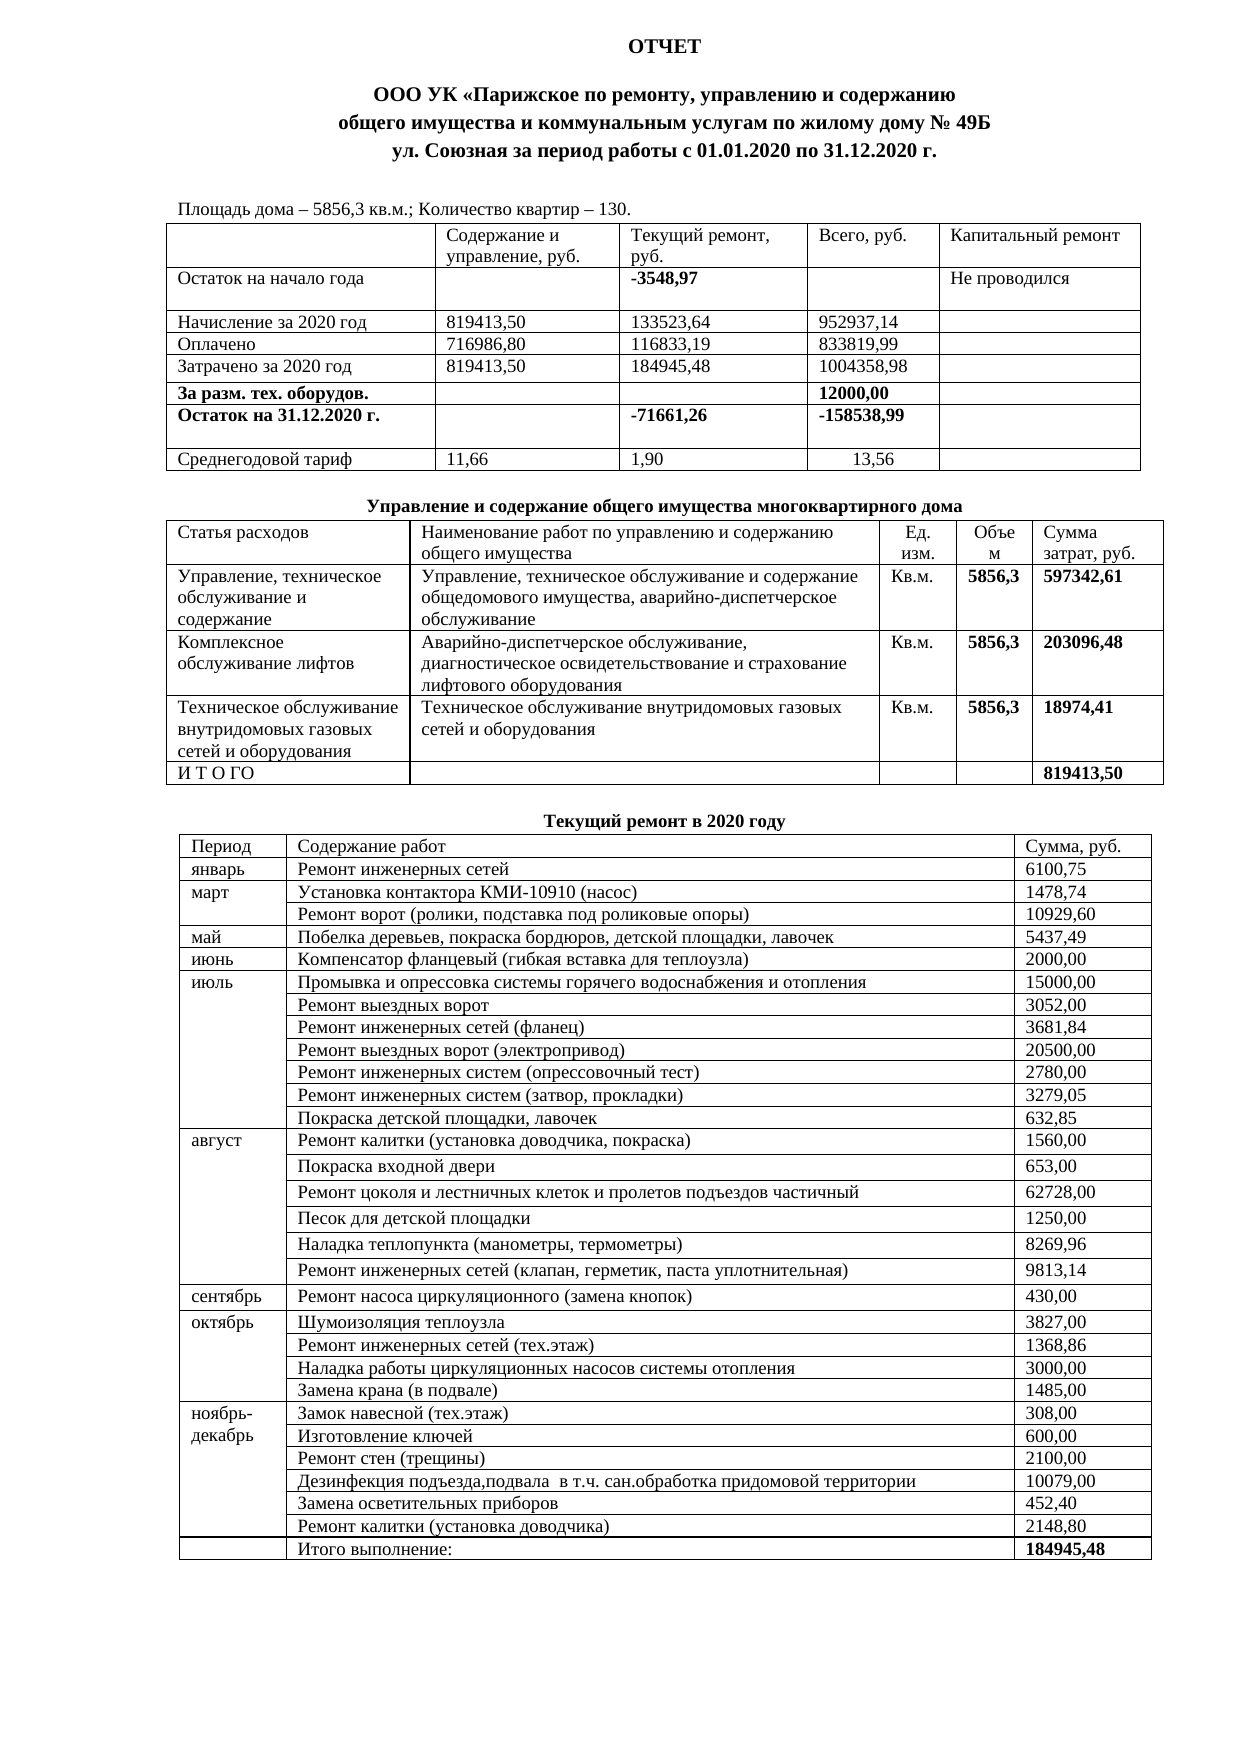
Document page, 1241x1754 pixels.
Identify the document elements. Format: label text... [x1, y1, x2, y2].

table_cell Не проводился [940, 268, 1140, 310]
table_cell 5856,3 [957, 631, 1032, 695]
table_cell Управление, техническое обслуживание и содержание общедомового имущества, аварийно-диспетчерское обслуживание [411, 565, 879, 629]
table_header Наименование работ по управлению и содержанию общего имущества [411, 521, 879, 564]
table_cell январь [180, 858, 286, 879]
table_cell Ремонт выездных ворот (электропривод) [287, 1039, 1014, 1060]
table_cell май [180, 926, 286, 947]
table_cell 653,00 [1015, 1155, 1151, 1180]
table_cell 1560,00 [1015, 1129, 1151, 1154]
table_cell 203096,48 [1033, 631, 1163, 695]
table_header Сумма, руб. [1015, 835, 1151, 857]
table_cell [940, 383, 1140, 404]
table_header Содержание и управление, руб. [436, 224, 619, 267]
table_cell 3827,00 [1015, 1311, 1151, 1333]
table_cell 819413,50 [1033, 762, 1163, 784]
table_cell [940, 333, 1140, 354]
table_cell [940, 405, 1140, 447]
table_cell 5437,49 [1015, 926, 1151, 947]
table_cell 11,66 [436, 449, 619, 469]
table_cell 1004358,98 [808, 355, 939, 382]
table_cell Начисление за 2020 год [167, 311, 435, 332]
table_cell Среднегодовой тариф [167, 449, 435, 469]
table_cell [940, 311, 1140, 332]
table_cell Кв.м. [880, 696, 956, 761]
table_cell 430,00 [1015, 1285, 1151, 1310]
table_cell Ремонт насоса циркуляционного (замена кнопок) [287, 1285, 1014, 1310]
table_cell Побелка деревьев, покраска бордюров, детской площадки, лавочек [287, 926, 1014, 947]
table_cell 2100,00 [1015, 1447, 1151, 1469]
table_cell -3548,97 [620, 268, 807, 310]
table_cell 133523,64 [620, 311, 807, 332]
table_cell Замена осветительных приборов [287, 1492, 1014, 1514]
table_cell Покраска входной двери [287, 1155, 1014, 1180]
table_cell [436, 405, 619, 447]
table_cell 1250,00 [1015, 1207, 1151, 1232]
table_header Содержание работ [287, 835, 1014, 857]
table_cell 184945,48 [620, 355, 807, 382]
table_cell 1368,86 [1015, 1334, 1151, 1356]
table_cell Кв.м. [880, 565, 956, 629]
table_cell Дезинфекция подъезда,подвала в т.ч. сан.обработка придомовой территории [287, 1470, 1014, 1491]
table_cell 833819,99 [808, 333, 939, 354]
table_cell 3681,84 [1015, 1016, 1151, 1038]
table_cell 5856,3 [957, 696, 1032, 761]
table_cell 15000,00 [1015, 971, 1151, 992]
table_cell Ремонт инженерных сетей [287, 858, 1014, 879]
table_cell 18974,41 [1033, 696, 1163, 761]
table_cell Ремонт цоколя и лестничных клеток и пролетов подъездов частичный [287, 1181, 1014, 1206]
table_cell октябрь [180, 1311, 286, 1401]
text Площадь дома – 5856,3 кв.м.; Количество квартир – 130. [177, 198, 1152, 220]
text ООО УК «Парижское по ремонту, управлению и содержанию [177, 82, 1152, 106]
table_header Объем [957, 521, 1032, 564]
table_cell Ремонт инженерных систем (опрессовочный тест) [287, 1061, 1014, 1083]
table_cell Остаток на 31.12.2020 г. [167, 405, 435, 447]
table_cell 2148,80 [1015, 1515, 1151, 1536]
table_cell За разм. тех. оборудов. [167, 383, 435, 404]
table_header Текущий ремонт, руб. [620, 224, 807, 267]
table_cell Замена крана (в подвале) [287, 1379, 1014, 1401]
text Текущий ремонт в 2020 году [177, 809, 1152, 831]
table_cell 8269,96 [1015, 1233, 1151, 1258]
table_cell 13,56 [808, 449, 939, 469]
table_cell 10079,00 [1015, 1470, 1151, 1491]
table_cell Ремонт инженерных сетей (клапан, герметик, паста уплотнительная) [287, 1259, 1014, 1284]
table_cell 116833,19 [620, 333, 807, 354]
table_header Статья расходов [167, 521, 409, 564]
text ОТЧЕТ [177, 34, 1152, 58]
table_header Сумма затрат, руб. [1033, 521, 1163, 564]
table_cell 597342,61 [1033, 565, 1163, 629]
table_header Капитальный ремонт [940, 224, 1140, 267]
table_cell 2780,00 [1015, 1061, 1151, 1083]
table_cell -71661,26 [620, 405, 807, 447]
table_cell Установка контактора КМИ-10910 (насос) [287, 881, 1014, 902]
table_cell [957, 762, 1032, 784]
table_cell -158538,99 [808, 405, 939, 447]
table_cell Песок для детской площадки [287, 1207, 1014, 1232]
table_cell 5856,3 [957, 565, 1032, 629]
table_cell август [180, 1129, 286, 1284]
table_cell Покраска детской площадки, лавочек [287, 1107, 1014, 1128]
table_cell [880, 762, 956, 784]
table_cell Ремонт инженерных систем (затвор, прокладки) [287, 1084, 1014, 1106]
table_cell Компенсатор фланцевый (гибкая вставка для теплоузла) [287, 948, 1014, 970]
table_cell Замок навесной (тех.этаж) [287, 1402, 1014, 1423]
table_cell Шумоизоляция теплоузла [287, 1311, 1014, 1333]
table_cell 10929,60 [1015, 903, 1151, 925]
table_cell 3279,05 [1015, 1084, 1151, 1106]
table_cell 6100,75 [1015, 858, 1151, 879]
text Управление и содержание общего имущества многоквартирного дома [177, 495, 1152, 516]
table_cell 2000,00 [1015, 948, 1151, 970]
text общего имущества и коммунальным услугам по жилому дому № 49Б [177, 110, 1152, 134]
table_cell Ремонт калитки (установка доводчика) [287, 1515, 1014, 1536]
table_cell 1,90 [620, 449, 807, 469]
table_cell март [180, 881, 286, 925]
table_cell Ремонт стен (трещины) [287, 1447, 1014, 1469]
table_cell Техническое обслуживание внутридомовых газовых сетей и оборудования [167, 696, 409, 761]
table_cell 20500,00 [1015, 1039, 1151, 1060]
table_cell июнь [180, 948, 286, 970]
table_cell 12000,00 [808, 383, 939, 404]
table_cell Ремонт выездных ворот [287, 994, 1014, 1015]
table_cell [808, 268, 939, 310]
table_cell Кв.м. [880, 631, 956, 695]
text ул. Союзная за период работы с 01.01.2020 по 31.12.2020 г. [177, 137, 1152, 162]
table_cell [436, 383, 619, 404]
table_cell Управление, техническое обслуживание и содержание [167, 565, 409, 629]
table_cell 62728,00 [1015, 1181, 1151, 1206]
table_cell Затрачено за 2020 год [167, 355, 435, 382]
table_cell июль [180, 971, 286, 1128]
table_header Ед. изм. [880, 521, 956, 564]
table_cell 3052,00 [1015, 994, 1151, 1015]
table_cell Наладка работы циркуляционных насосов системы отопления [287, 1357, 1014, 1378]
table_cell [620, 383, 807, 404]
table_cell Ремонт инженерных сетей (фланец) [287, 1016, 1014, 1038]
table_cell Ремонт инженерных сетей (тех.этаж) [287, 1334, 1014, 1356]
table_cell 952937,14 [808, 311, 939, 332]
table_cell 1485,00 [1015, 1379, 1151, 1401]
table_cell 9813,14 [1015, 1259, 1151, 1284]
table_cell Оплачено [167, 333, 435, 354]
table_header Всего, руб. [808, 224, 939, 267]
table_cell [436, 268, 619, 310]
table_cell 452,40 [1015, 1492, 1151, 1514]
table_header Период [180, 835, 286, 857]
table_cell [940, 449, 1140, 469]
table_cell Итого выполнение: [287, 1538, 1014, 1559]
table_cell 600,00 [1015, 1425, 1151, 1446]
table_cell [940, 355, 1140, 382]
table_cell 819413,50 [436, 355, 619, 382]
table_cell сентябрь [180, 1285, 286, 1310]
table_cell 3000,00 [1015, 1357, 1151, 1378]
table_cell Остаток на начало года [167, 268, 435, 310]
table_cell [411, 762, 879, 784]
table_cell И Т О ГО [167, 762, 409, 784]
table_cell Изготовление ключей [287, 1425, 1014, 1446]
table_cell 308,00 [1015, 1402, 1151, 1423]
table_cell ноябрь- декабрь [180, 1402, 286, 1536]
table_cell Аварийно-диспетчерское обслуживание, диагностическое освидетельствование и страхование лифтового оборудования [411, 631, 879, 695]
table_cell Комплексное обслуживание лифтов [167, 631, 409, 695]
table_header [167, 224, 435, 267]
table_cell 716986,80 [436, 333, 619, 354]
table_cell Наладка теплопункта (манометры, термометры) [287, 1233, 1014, 1258]
table_cell Промывка и опрессовка системы горячего водоснабжения и отопления [287, 971, 1014, 992]
table_cell [180, 1538, 286, 1559]
table_cell Ремонт калитки (установка доводчика, покраска) [287, 1129, 1014, 1154]
table_cell 1478,74 [1015, 881, 1151, 902]
table_cell Ремонт ворот (ролики, подставка под роликовые опоры) [287, 903, 1014, 925]
table_cell 184945,48 [1015, 1538, 1151, 1559]
table_cell Техническое обслуживание внутридомовых газовых сетей и оборудования [411, 696, 879, 761]
table_cell 819413,50 [436, 311, 619, 332]
table_cell 632,85 [1015, 1107, 1151, 1128]
